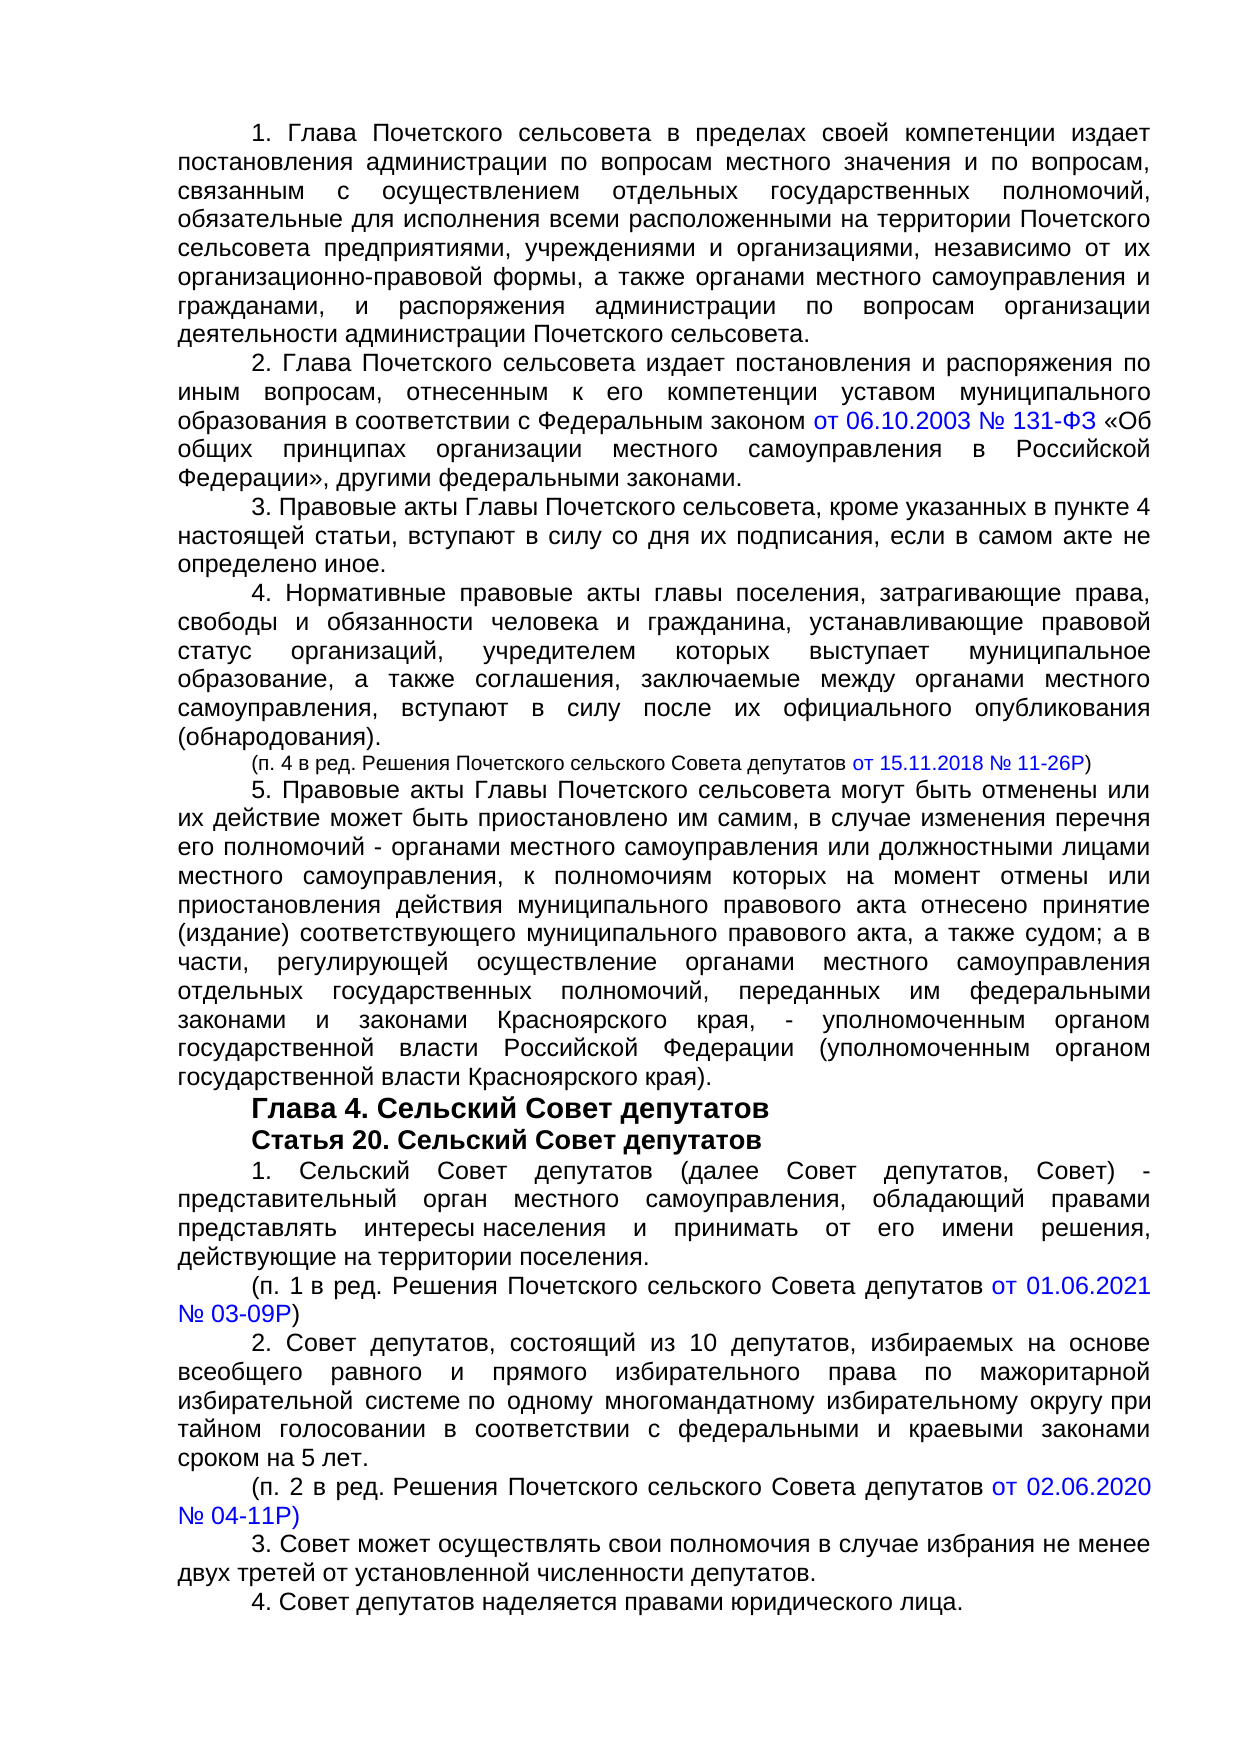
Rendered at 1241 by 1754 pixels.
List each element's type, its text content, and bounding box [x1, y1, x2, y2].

text Статья 20. Сельский Совет депутатов [177, 1124, 1152, 1156]
text 3. Правовые акты Главы Почетского сельсовета, кроме указанных в пункте 4 настоящей статьи, вступают в силу со дня их подписания, если в самом акте не определено иное. [177, 492, 1152, 578]
text Глава 4. Сельский Совет депутатов [177, 1091, 1152, 1124]
text 2. Глава Почетского сельсовета издает постановления и распоряжения по иным вопросам, отнесенным к его компетенции уставом муниципального образования в соответствии с Федеральным законом от 06.10.2003 № 131-ФЗ «Об общих принципах организации местного самоуправления в Российской Федерации», другими федеральными законами. [177, 348, 1152, 492]
text 4. Совет депутатов наделяется правами юридического лица. [177, 1587, 1152, 1616]
text 4. Нормативные правовые акты главы поселения, затрагивающие права, свободы и обязанности человека и гражданина, устанавливающие правовой статус организаций, учредителем которых выступает муниципальное образование, а также соглашения, заключаемые между органами местного самоуправления, вступают в силу после их официального опубликования (обнародования). [177, 578, 1152, 751]
text 5. Правовые акты Главы Почетского сельсовета могут быть отменены или их действие может быть приостановлено им самим, в случае изменения перечня его полномочий - органами местного самоуправления или должностными лицами местного самоуправления, к полномочиям которых на момент отмены или приостановления действия муниципального правового акта отнесено принятие (издание) соответствующего муниципального правового акта, а также судом; а в части, регулирующей осуществление органами местного самоуправления отдельных государственных полномочий, переданных им федеральными законами и законами Красноярского края, - уполномоченным органом государственной власти Российской Федерации (уполномоченным органом государственной власти Красноярского края). [177, 774, 1152, 1091]
text 1. Сельский Совет депутатов (далее Совет депутатов, Совет) - представительный орган местного самоуправления, обладающий правами представлять интересы населения и принимать от его имени решения, действующие на территории поселения. [177, 1156, 1152, 1271]
text 3. Совет может осуществлять свои полномочия в случае избрания не менее двух третей от установленной численности депутатов. [177, 1529, 1152, 1587]
text 1. Глава Почетского сельсовета в пределах своей компетенции издает постановления администрации по вопросам местного значения и по вопросам, связанным с осуществлением отдельных государственных полномочий, обязательные для исполнения всеми расположенными на территории Почетского сельсовета предприятиями, учреждениями и организациями, независимо от их организационно-правовой формы, а также органами местного самоуправления и гражданами, и распоряжения администрации по вопросам организации деятельности администрации Почетского сельсовета. [177, 118, 1152, 348]
text (п. 1 в ред. Решения Почетского сельского Совета депутатов от 01.06.2021 № 03-09Р) [177, 1271, 1152, 1328]
text 2. Совет депутатов, состоящий из 10 депутатов, избираемых на основе всеобщего равного и прямого избирательного права по мажоритарной избирательной системе по одному многомандатному избирательному округу при тайном голосовании в соответствии с федеральными и краевыми законами сроком на 5 лет. [177, 1328, 1152, 1472]
text (п. 4 в ред. Решения Почетского сельского Совета депутатов от 15.11.2018 № 11-26Р) [177, 751, 1152, 774]
text (п. 2 в ред. Решения Почетского сельского Совета депутатов от 02.06.2020 № 04-11Р) [177, 1472, 1152, 1529]
